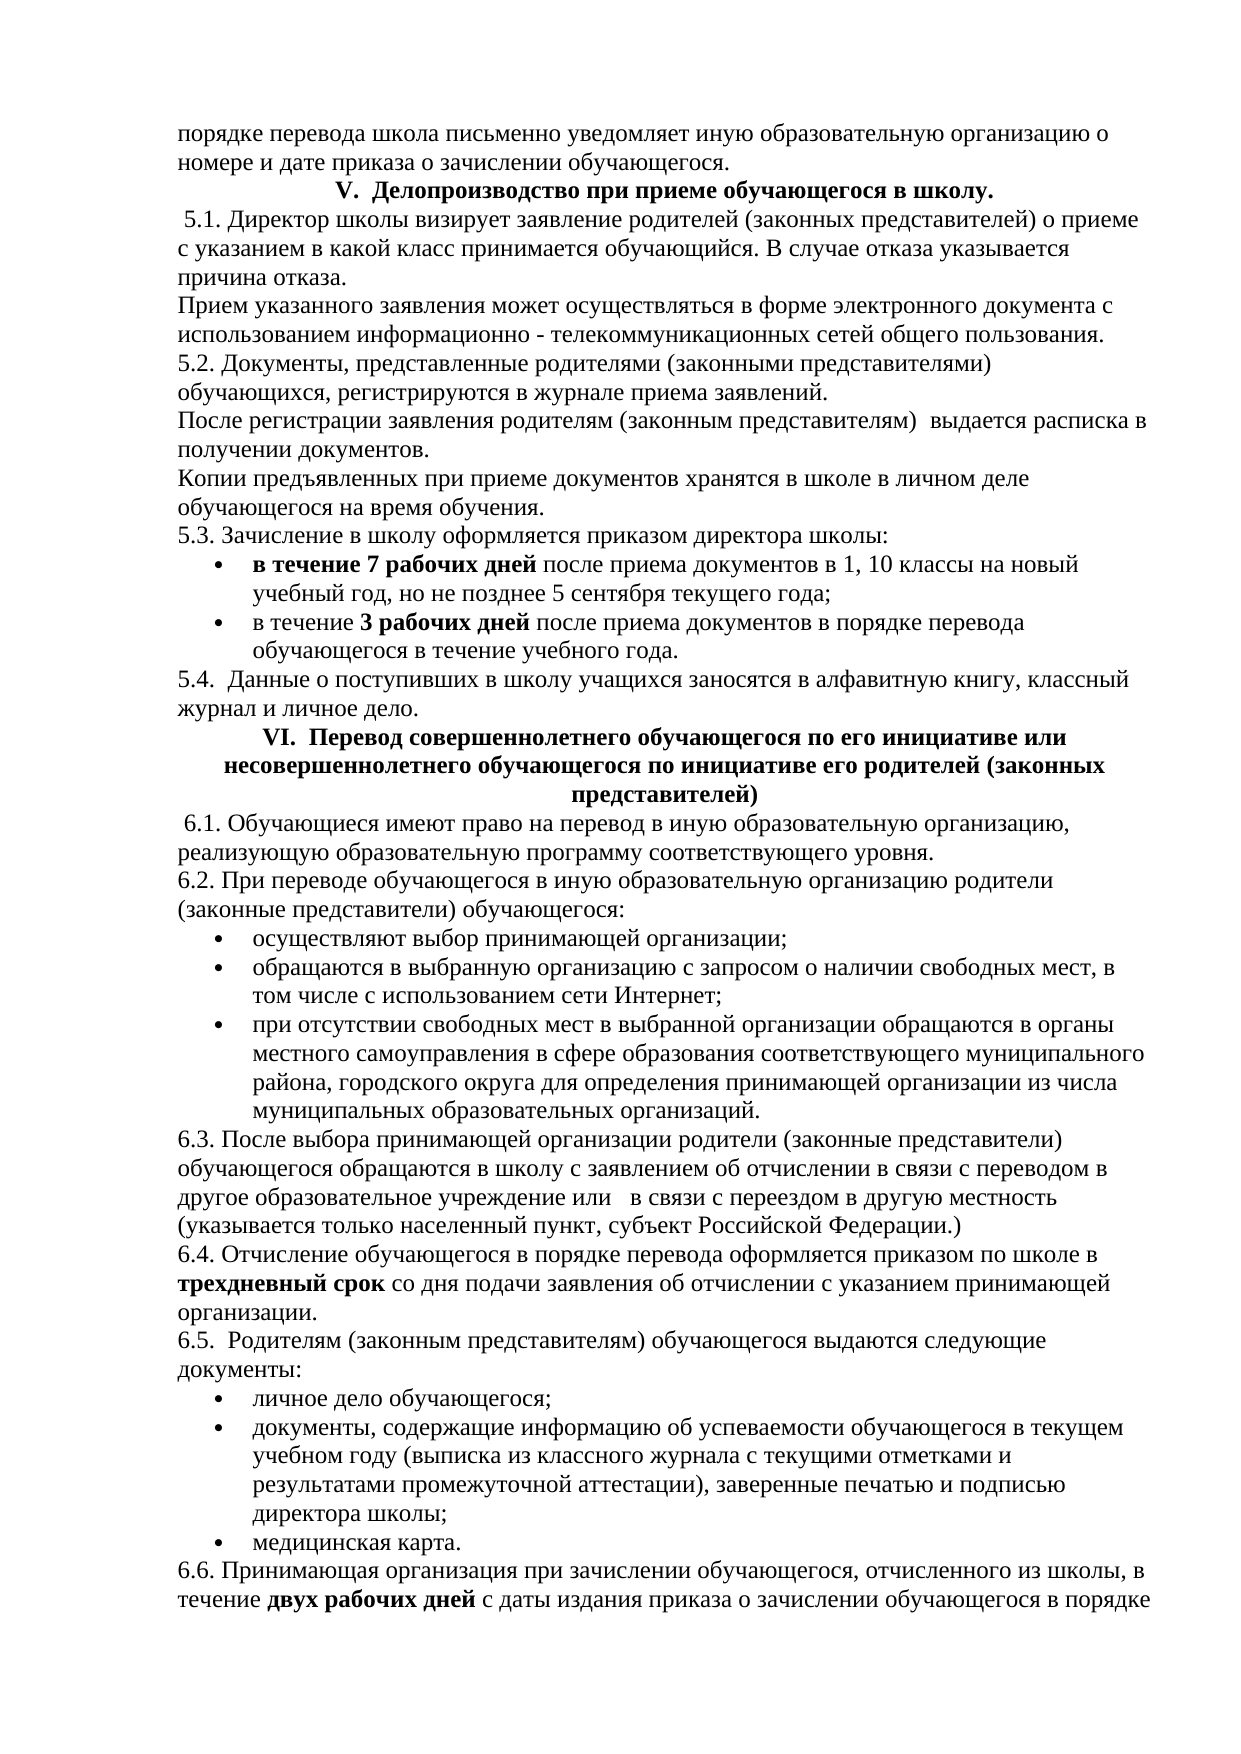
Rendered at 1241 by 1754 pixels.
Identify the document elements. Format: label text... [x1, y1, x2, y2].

text Копии предъявленных при приеме документов хранятся в школе в личном деле обучающегося на время обучения. 5.3. Зачисление в школу оформляется приказом директора школы: [177, 463, 1152, 549]
text 6.3. После выбора принимающей организации родители (законные представители) обучающегося обращаются в школу с заявлением об отчислении в связи с переводом в другое образовательное учреждение или в связи с переездом в другую местность (указывается только населенный пункт, субъект Российской Федерации.) 6.4. Отчисление обучающегося в порядке перевода оформляется приказом по школе в трехдневный срок со дня подачи заявления об отчислении с указанием принимающей организации. 6.5. Родителям (законным представителям) обучающегося выдаются следующие документы: [177, 1124, 1152, 1383]
text 6.1. Обучающиеся имеют право на перевод в иную образовательную организацию, реализующую образовательную программу соответствующего уровня. 6.2. При переводе обучающегося в иную образовательную организацию родители (законные представители) обучающегося: [177, 808, 1152, 923]
text 5.1. Директор школы визирует заявление родителей (законных представителей) о приеме с указанием в какой класс принимается обучающийся. В случае отказа указывается причина отказа. Прием указанного заявления может осуществляться в форме электронного документа с использованием информационно - телекоммуникационных сетей общего пользования. 5.2. Документы, представленные родителями (законными представителями) обучающихся, регистрируются в журнале приема заявлений. После регистрации заявления родителям (законным представителям) выдается расписка в получении документов. [177, 204, 1152, 463]
list документы, содержащие информацию об успеваемости обучающегося в текущем учебном году (выписка из классного журнала с текущими отметками и результатами промежуточной аттестации), заверенные печатью и подписью директора школы; [215, 1412, 1152, 1527]
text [177, 1556, 1152, 1613]
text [177, 118, 1152, 176]
list медицинская карта. [215, 1527, 1152, 1556]
list в течение 3 рабочих дней после приема документов в порядке перевода обучающегося в течение учебного года. [215, 607, 1152, 664]
text VI. Перевод совершеннолетнего обучающегося по его инициативе или несовершеннолетнего обучающегося по инициативе его родителей (законных представителей) [177, 722, 1152, 808]
list личное дело обучающегося; [215, 1383, 1152, 1412]
list при отсутствии свободных мест в выбранной организации обращаются в органы местного самоуправления в сфере образования соответствующего муниципального района, городского округа для определения принимающей организации из числа муниципальных образовательных организаций. [215, 1009, 1152, 1124]
text V. Делопроизводство при приеме обучающегося в школу. [177, 176, 1152, 204]
list осуществляют выбор принимающей организации; [215, 923, 1152, 952]
list обращаются в выбранную организацию с запросом о наличии свободных мест, в том числе с использованием сети Интернет; [215, 952, 1152, 1009]
list в течение 7 рабочих дней после приема документов в 1, 10 классы на новый учебный год, но не позднее 5 сентября текущего года; [215, 549, 1152, 607]
text 5.4. Данные о поступивших в школу учащихся заносятся в алфавитную книгу, классный журнал и личное дело. [177, 664, 1152, 722]
